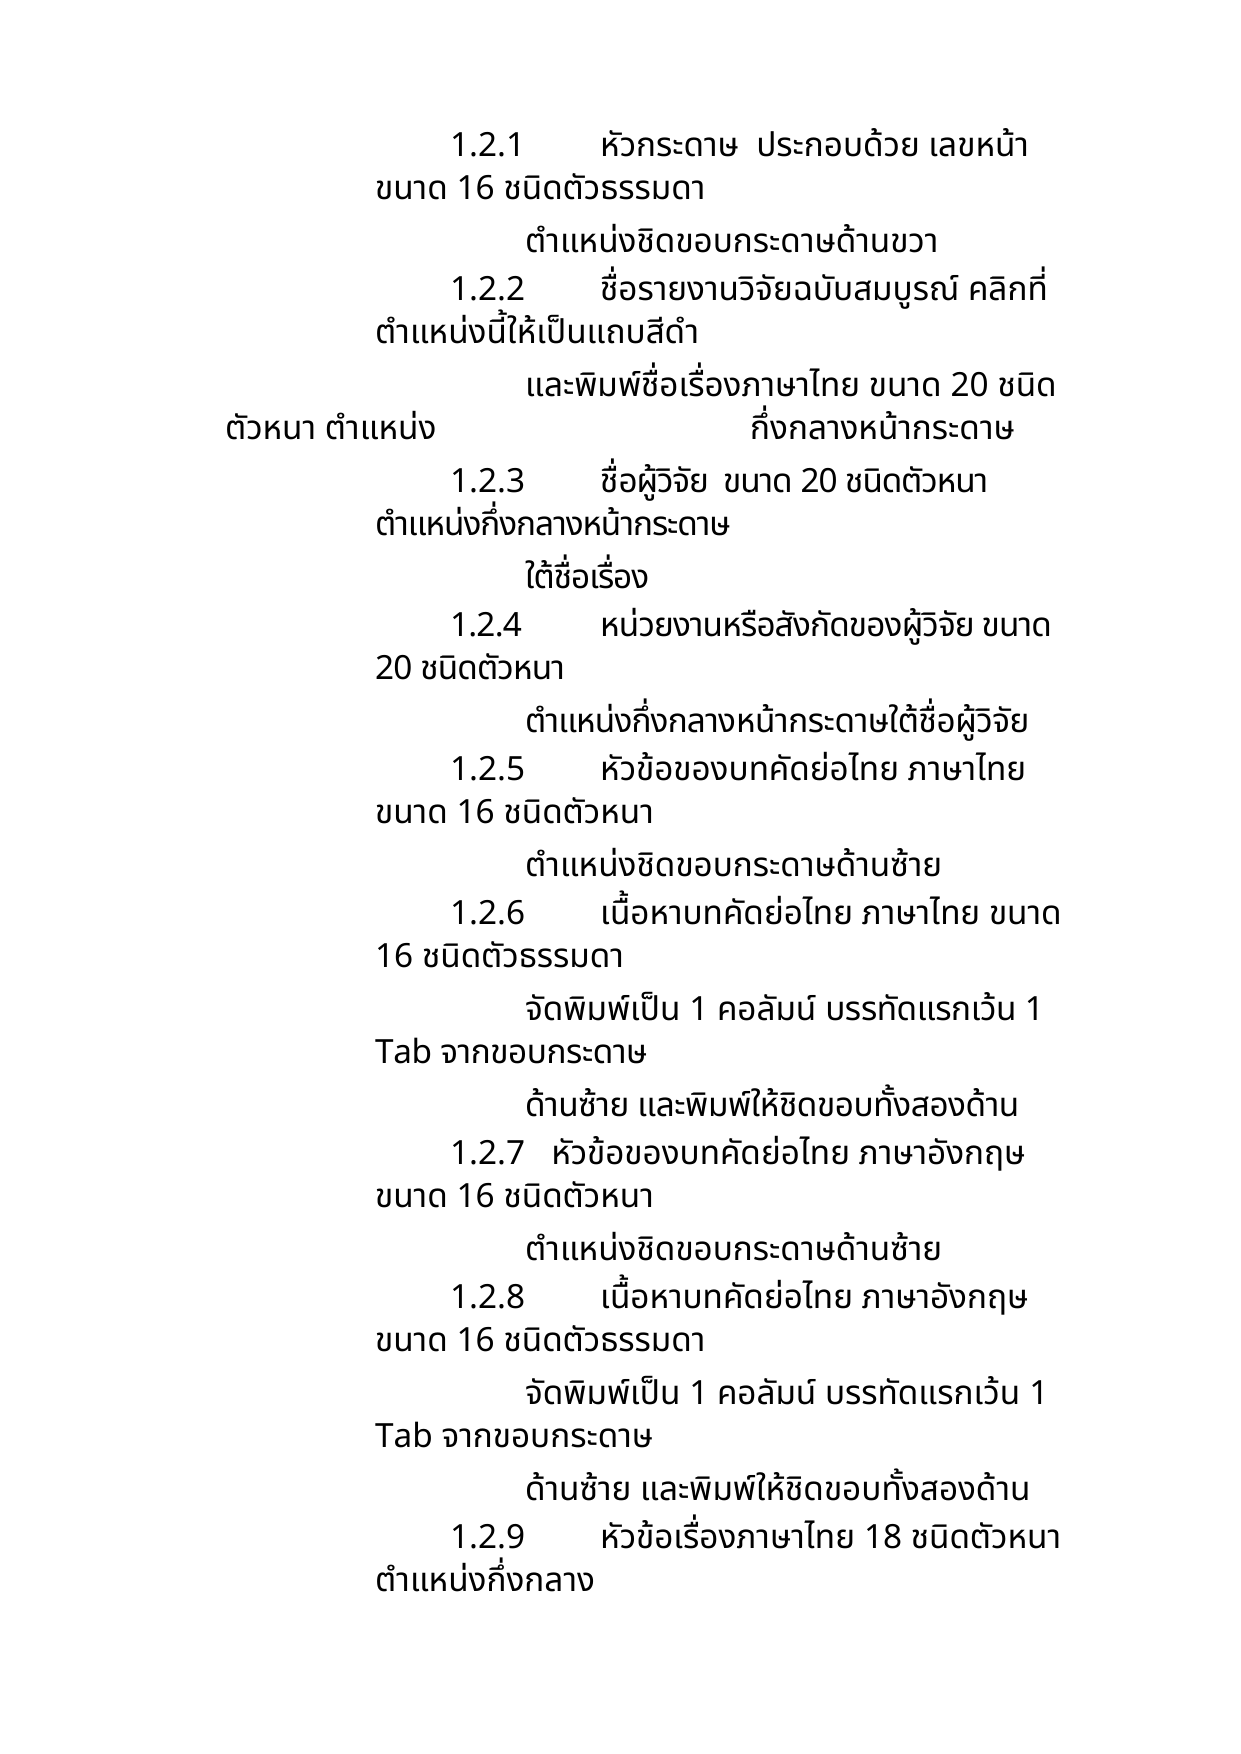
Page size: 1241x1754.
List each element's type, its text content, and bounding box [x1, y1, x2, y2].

text 1.2.2 ชื่อรายงานวิจัยฉบับสมบูรณ์ คลิกที่ตำแหน่งนี้ให้เป็นแถบสีดำ [375, 262, 1090, 358]
text จัดพิมพ์เป็น 1 คอลัมน์ บรรทัดแรกเว้น 1 Tab จากขอบกระดาษ [375, 1366, 1090, 1462]
text ใต้ชื่อเรื่อง [375, 550, 1090, 598]
text ตำแหน่งชิดขอบกระดาษด้านซ้าย [375, 838, 1090, 886]
text จัดพิมพ์เป็น 1 คอลัมน์ บรรทัดแรกเว้น 1 Tab จากขอบกระดาษ [375, 982, 1090, 1078]
text 1.2.4 หน่วยงานหรือสังกัดของผู้วิจัย ขนาด 20 ชนิดตัวหนา [375, 598, 1090, 694]
text ด้านซ้าย และพิมพ์ให้ชิดขอบทั้งสองด้าน [375, 1462, 1090, 1510]
text 1.2.9 หัวข้อเรื่องภาษาไทย 18 ชนิดตัวหนา ตำแหน่งกึ่งกลาง [375, 1510, 1090, 1606]
text 1.2.7 หัวข้อของบทคัดย่อไทย ภาษาอังกฤษ ขนาด 16 ชนิดตัวหนา [375, 1126, 1090, 1222]
text 1.2.6 เนื้อหาบทคัดย่อไทย ภาษาไทย ขนาด 16 ชนิดตัวธรรมดา [375, 886, 1090, 982]
text ด้านซ้าย และพิมพ์ให้ชิดขอบทั้งสองด้าน [375, 1078, 1090, 1126]
text ตำแหน่งชิดขอบกระดาษด้านซ้าย [375, 1222, 1090, 1270]
text ตำแหน่งกึ่งกลางหน้ากระดาษใต้ชื่อผู้วิจัย [450, 694, 1090, 742]
text 1.2.5 หัวข้อของบทคัดย่อไทย ภาษาไทย ขนาด 16 ชนิดตัวหนา [375, 742, 1090, 838]
text 1.2.1 หัวกระดาษ ประกอบด้วย เลขหน้า ขนาด 16 ชนิดตัวธรรมดา [375, 118, 1090, 214]
text 1.2.8 เนื้อหาบทคัดย่อไทย ภาษาอังกฤษ ขนาด 16 ชนิดตัวธรรมดา [375, 1270, 1090, 1366]
text 1.2.3 ชื่อผู้วิจัย ขนาด 20 ชนิดตัวหนา ตำแหน่งกึ่งกลางหน้ากระดาษ [375, 454, 1090, 550]
text ตำแหน่งชิดขอบกระดาษด้านขวา [225, 214, 1090, 262]
text และพิมพ์ชื่อเรื่องภาษาไทย ขนาด 20 ชนิดตัวหนา ตำแหน่ง กึ่งกลางหน้ากระดาษ [225, 358, 1090, 454]
